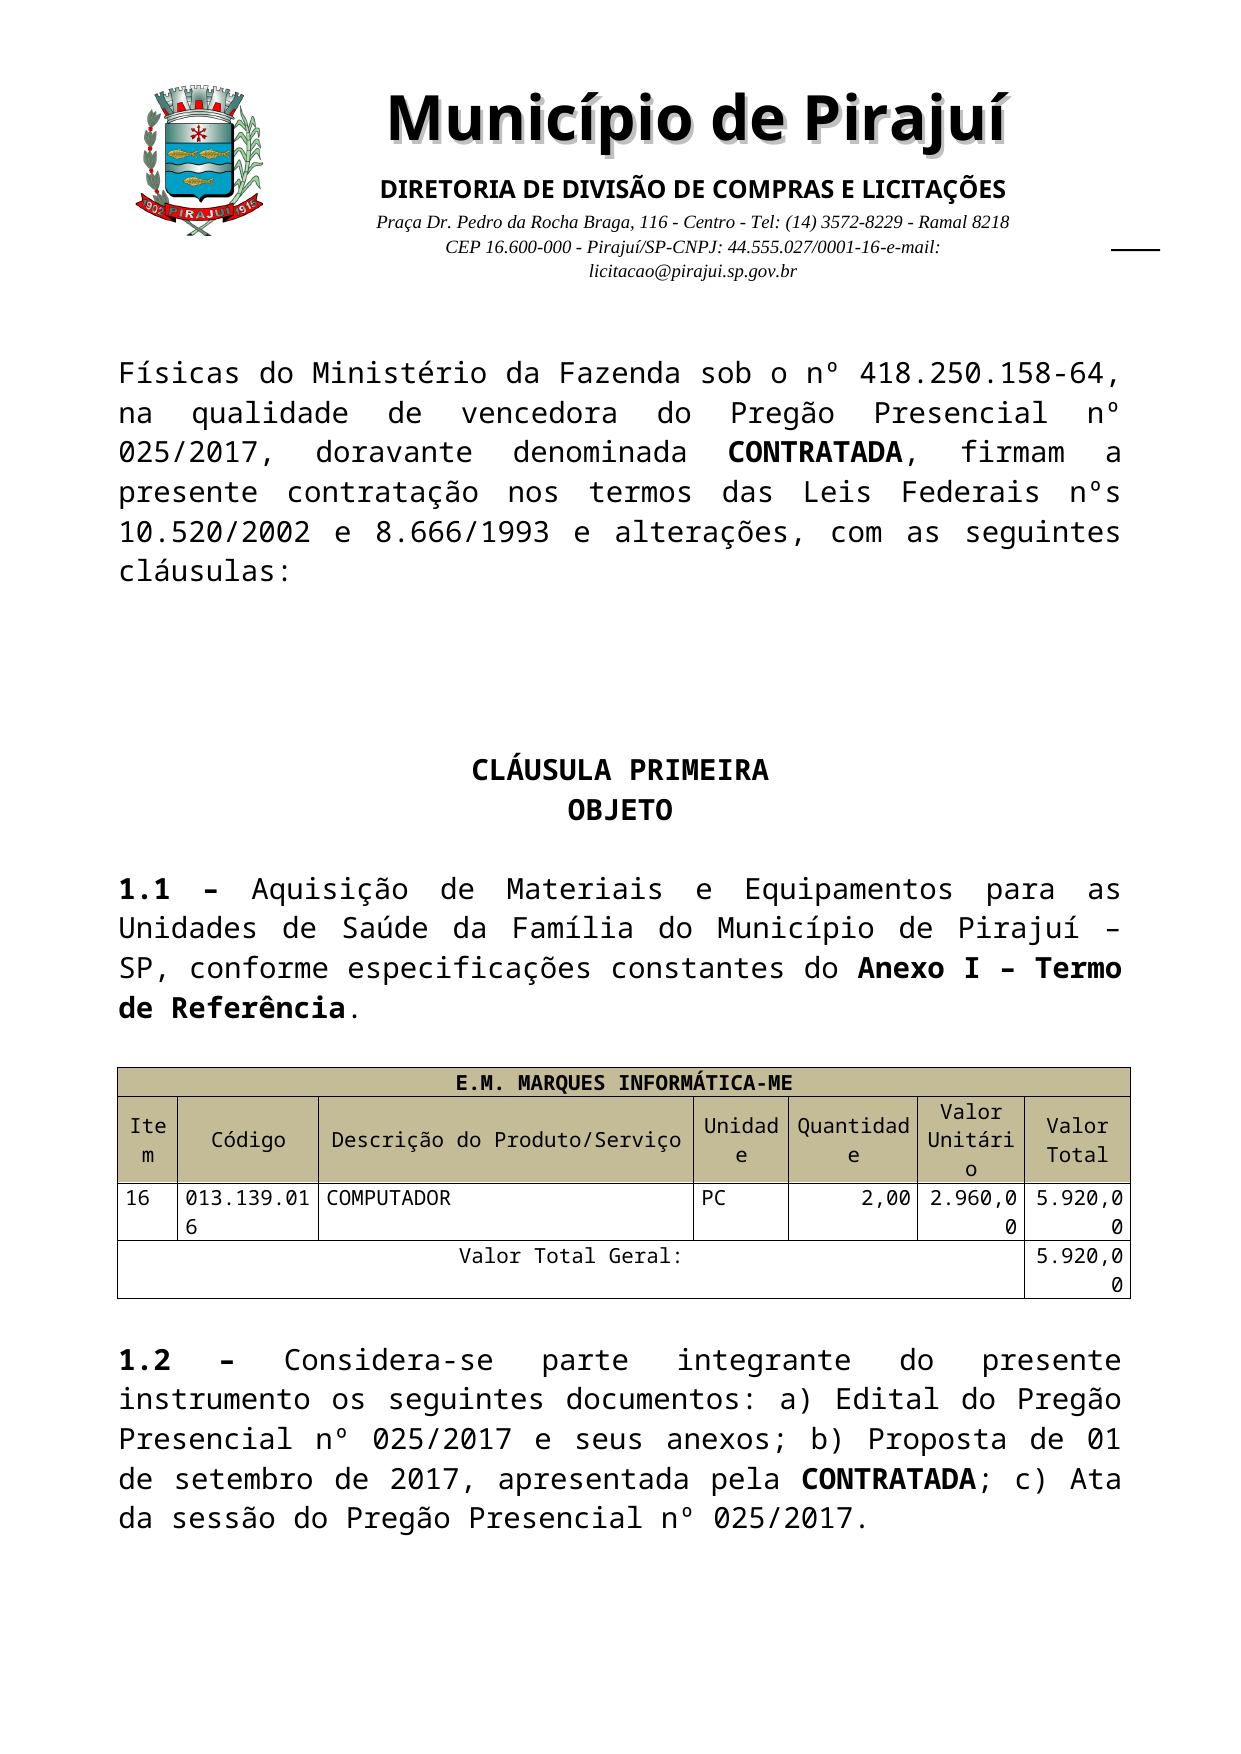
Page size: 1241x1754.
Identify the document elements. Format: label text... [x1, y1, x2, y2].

table_cell 5.920,00 [1025, 1241, 1130, 1298]
table_cell Descrição do Produto/Serviço [319, 1097, 693, 1182]
table_cell Valor Unitário [918, 1097, 1024, 1182]
table_cell Item [118, 1097, 177, 1182]
text 1.2 – Considera-se parte integrante do presente instrumento os seguintes documentos: a) Edital do Pregão Presencial nº 025/2017 e seus anexos; b) Proposta de 01 de setembro de 2017, apresentada pela CONTRATADA; c) Ata da sessão do Pregão Presencial nº 025/2017. [118, 1339, 1122, 1537]
table_cell Valor Total Geral: [118, 1241, 1024, 1298]
table_cell Valor Total [1025, 1097, 1130, 1182]
table_cell 2.960,00 [918, 1184, 1024, 1240]
table_cell 16 [118, 1184, 177, 1240]
text CLÁUSULA PRIMEIRA [118, 749, 1122, 789]
table_cell Código [178, 1097, 318, 1182]
table_cell 013.139.016 [178, 1184, 318, 1240]
table_cell COMPUTADOR [319, 1184, 693, 1240]
table_cell Unidade [694, 1097, 788, 1182]
picture [135, 85, 264, 236]
table_cell 2,00 [789, 1184, 917, 1240]
text OBJETO [118, 789, 1122, 828]
table_header E.M. MARQUES INFORMÁTICA-ME [118, 1068, 1130, 1096]
table_cell Quantidade [789, 1097, 917, 1182]
table_cell PC [694, 1184, 788, 1240]
text 1.1 – Aquisição de Materiais e Equipamentos para as Unidades de Saúde da Família do Município de Pirajuí – SP, conforme especificações constantes do Anexo I – Termo de Referência. [118, 868, 1122, 1027]
table_cell 5.920,00 [1025, 1184, 1130, 1240]
